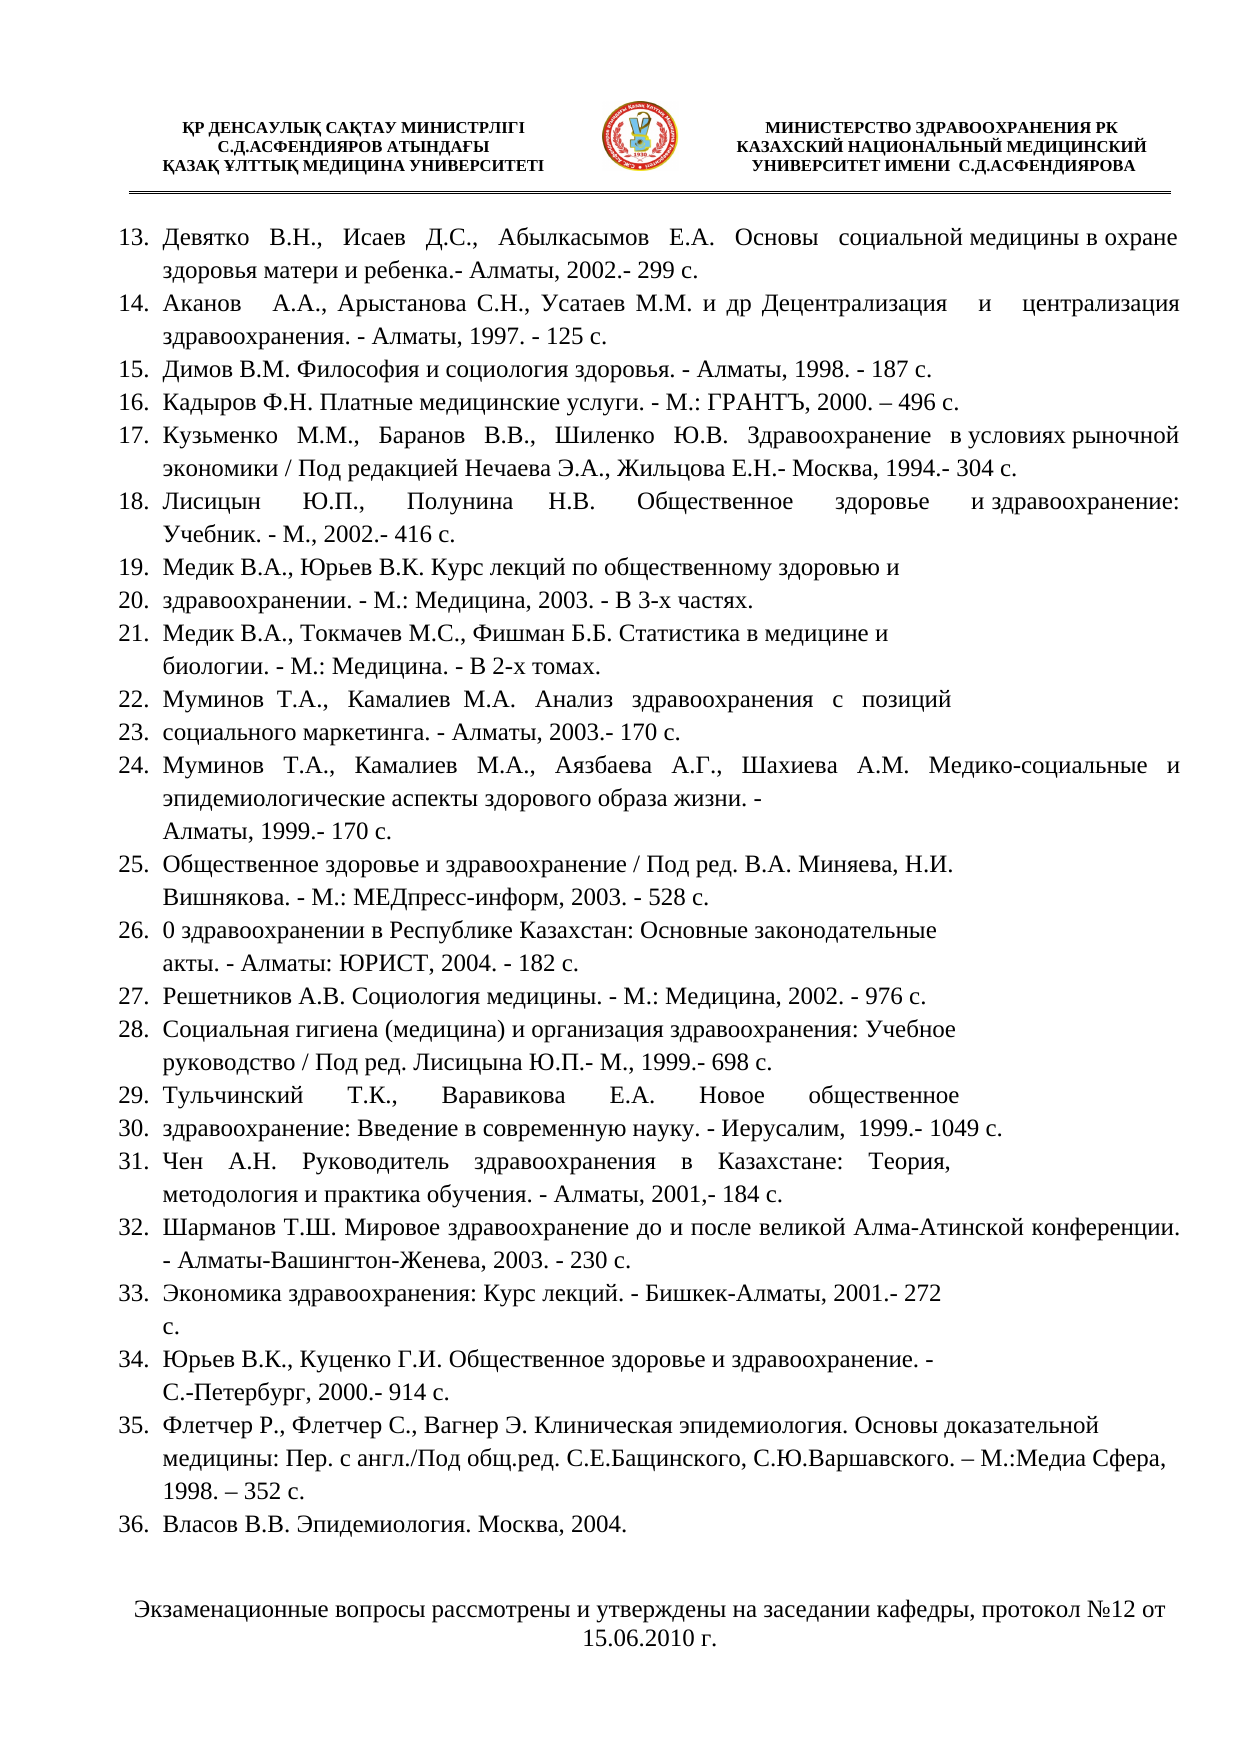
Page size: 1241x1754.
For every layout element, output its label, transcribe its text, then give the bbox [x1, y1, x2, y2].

list Димов В.М. Философия и социология здоровья. - Алматы, 1998. - 187 с. [118, 354, 1181, 382]
list Флетчер Р., Флетчер С., Вагнер Э. Клиническая эпидемиология. Основы доказательной медицины: Пер. с англ./Под общ.ред. С.Е.Бащинского, С.Ю.Варшавского. – М.:Медиа Сфера, 1998. – 352 с. [118, 1410, 1181, 1505]
list с. [162, 1311, 1181, 1340]
list 0 здравоохранении в Республике Казахстан: Основные законодательные [118, 915, 1181, 944]
list Алматы, 1999.- 170 с. [162, 816, 1181, 845]
list Муминов Т.А., Камалиев М.А., Аязбаева А.Г., Шахиева А.М. Медико-социальные и эпидемиологические аспекты здорового образа жизни. - [118, 750, 1181, 812]
list Муминов Т.А., Камалиев М.А. Анализ здравоохранения с позиций [118, 684, 1181, 713]
list Кузьменко М.М., Баранов В.В., Шиленко Ю.В. Здравоохранение в условиях рыночной экономики / Под редакцией Нечаева Э.А., Жильцова Е.Н.- Москва, 1994.- 304 с. [118, 420, 1181, 482]
list С.-Петербург, 2000.- 914 с. [162, 1377, 1181, 1406]
list Социальная гигиена (медицина) и организация здравоохранения: Учебное [118, 1014, 1181, 1043]
list Аканов А.А., Арыстанова С.Н., Усатаев М.М. и др Децентрализация и централизация здравоохранения. - Алматы, 1997. - 125 с. [118, 288, 1181, 349]
list Девятко В.Н., Исаев Д.С., Абылкасымов Е.А. Основы социальной медицины в охране здоровья матери и ребенка.- Алматы, 2002.- 299 с. [118, 222, 1181, 283]
list Решетников А.В. Социология медицины. - М.: Медицина, 2002. - 976 с. [118, 981, 1181, 1010]
list акты. - Алматы: ЮРИСТ, 2004. - 182 с. [162, 948, 1181, 977]
list Лисицын Ю.П., Полунина Н.В. Общественное здоровье и здравоохранение: Учебник. - М., 2002.- 416 с. [118, 486, 1181, 548]
list биологии. - М.: Медицина. - В 2-х томах. [162, 651, 1181, 680]
list Медик В.А., Юрьев В.К. Курс лекций по общественному здоровью и [118, 552, 1181, 581]
list социального маркетинга. - Алматы, 2003.- 170 с. [118, 717, 1181, 746]
list Тульчинский Т.К., Варавикова Е.А. Новое общественное [118, 1080, 1181, 1109]
list Экономика здравоохранения: Курс лекций. - Бишкек-Алматы, 2001.- 272 [118, 1278, 1181, 1307]
list руководство / Под ред. Лисицына Ю.П.- М., 1999.- 698 с. [162, 1047, 1181, 1076]
list Власов В.В. Эпидемиология. Москва, 2004. [118, 1509, 1181, 1538]
list Юрьев В.К., Куценко Г.И. Общественное здоровье и здравоохранение. - [118, 1344, 1181, 1373]
list Шарманов Т.Ш. Мировое здравоохранение до и после великой Алма-Атинской конференции. - Алматы-Вашингтон-Женева, 2003. - 230 с. [118, 1212, 1181, 1274]
list Общественное здоровье и здравоохранение / Под ред. В.А. Миняева, Н.И. [118, 849, 1181, 878]
list Кадыров Ф.Н. Платные медицинские услуги. - М.: ГРАНТЪ, 2000. – 496 с. [118, 387, 1181, 416]
picture [602, 101, 679, 171]
list здравоохранении. - М.: Медицина, 2003. - В 3-х частях. [118, 585, 1181, 614]
list здравоохранение: Введение в современную науку. - Иерусалим, 1999.- 1049 с. [118, 1113, 1181, 1142]
list Вишнякова. - М.: МЕДпресс-информ, 2003. - 528 с. [162, 882, 1181, 911]
list Чен А.Н. Руководитель здравоохранения в Казахстане: Теория, [118, 1146, 1181, 1175]
list Медик В.А., Токмачев М.С., Фишман Б.Б. Статистика в медицине и [118, 618, 1181, 647]
list методология и практика обучения. - Алматы, 2001,- 184 с. [162, 1179, 1181, 1208]
